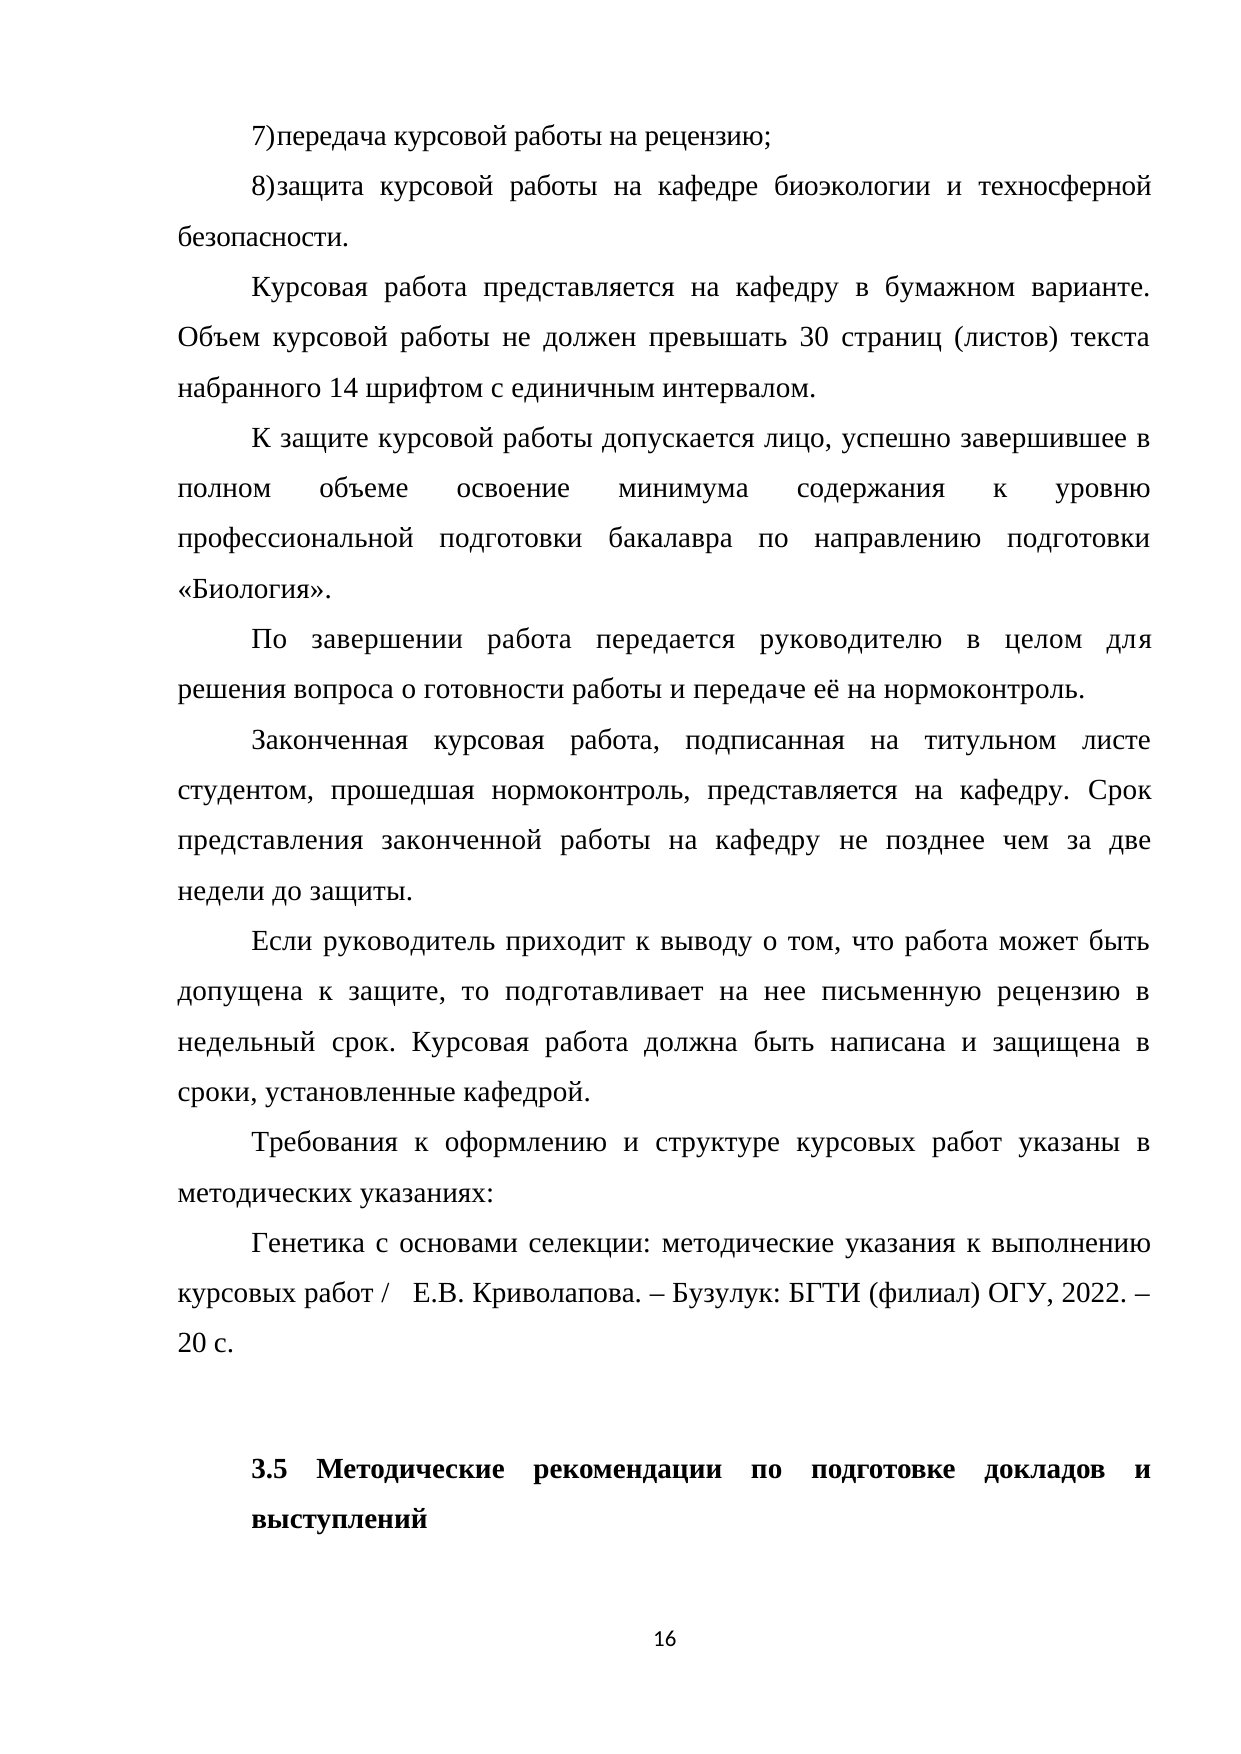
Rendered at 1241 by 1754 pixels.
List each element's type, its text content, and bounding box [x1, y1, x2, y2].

text Законченная курсовая работа, подписанная на титульном листе студентом, прошедшая нормоконтроль, представляется на кафедру. Срок представления законченной работы на кафедру не позднее чем за две недели до защиты. [177, 722, 1152, 906]
text 3.5 Методические рекомендации по подготовке докладов и выступлений [251, 1451, 1152, 1535]
text Курсовая работа представляется на кафедру в бумажном варианте. Объем курсовой работы не должен превышать 30 страниц (листов) текста набранного 14 шрифтом с единичным интервалом. [177, 269, 1152, 403]
list защита курсовой работы на кафедре биоэкологии и техносферной безопасности. [177, 168, 1152, 252]
text Если руководитель приходит к выводу о том, что работа может быть допущена к защите, то подготавливает на нее письменную рецензию в недельный срок. Курсовая работа должна быть написана и защищена в сроки, установленные кафедрой. [177, 923, 1152, 1108]
text Требования к оформлению и структуре курсовых работ указаны в методических указаниях: [177, 1124, 1152, 1208]
text К защите курсовой работы допускается лицо, успешно завершившее в полном объеме освоение минимума содержания к уровню профессиональной подготовки бакалавра по направлению подготовки «Биология». [177, 420, 1152, 604]
text Генетика с основами селекции: методические указания к выполнению курсовых работ / Е.В. Криволапова. – Бузулук: БГТИ (филиал) ОГУ, 2022. – 20 с. [177, 1225, 1152, 1359]
text По завершении работа передается руководителю в целом для решения вопроса о готовности работы и передаче её на нормоконтроль. [177, 621, 1152, 705]
list передача курсовой работы на рецензию; [177, 118, 1152, 152]
